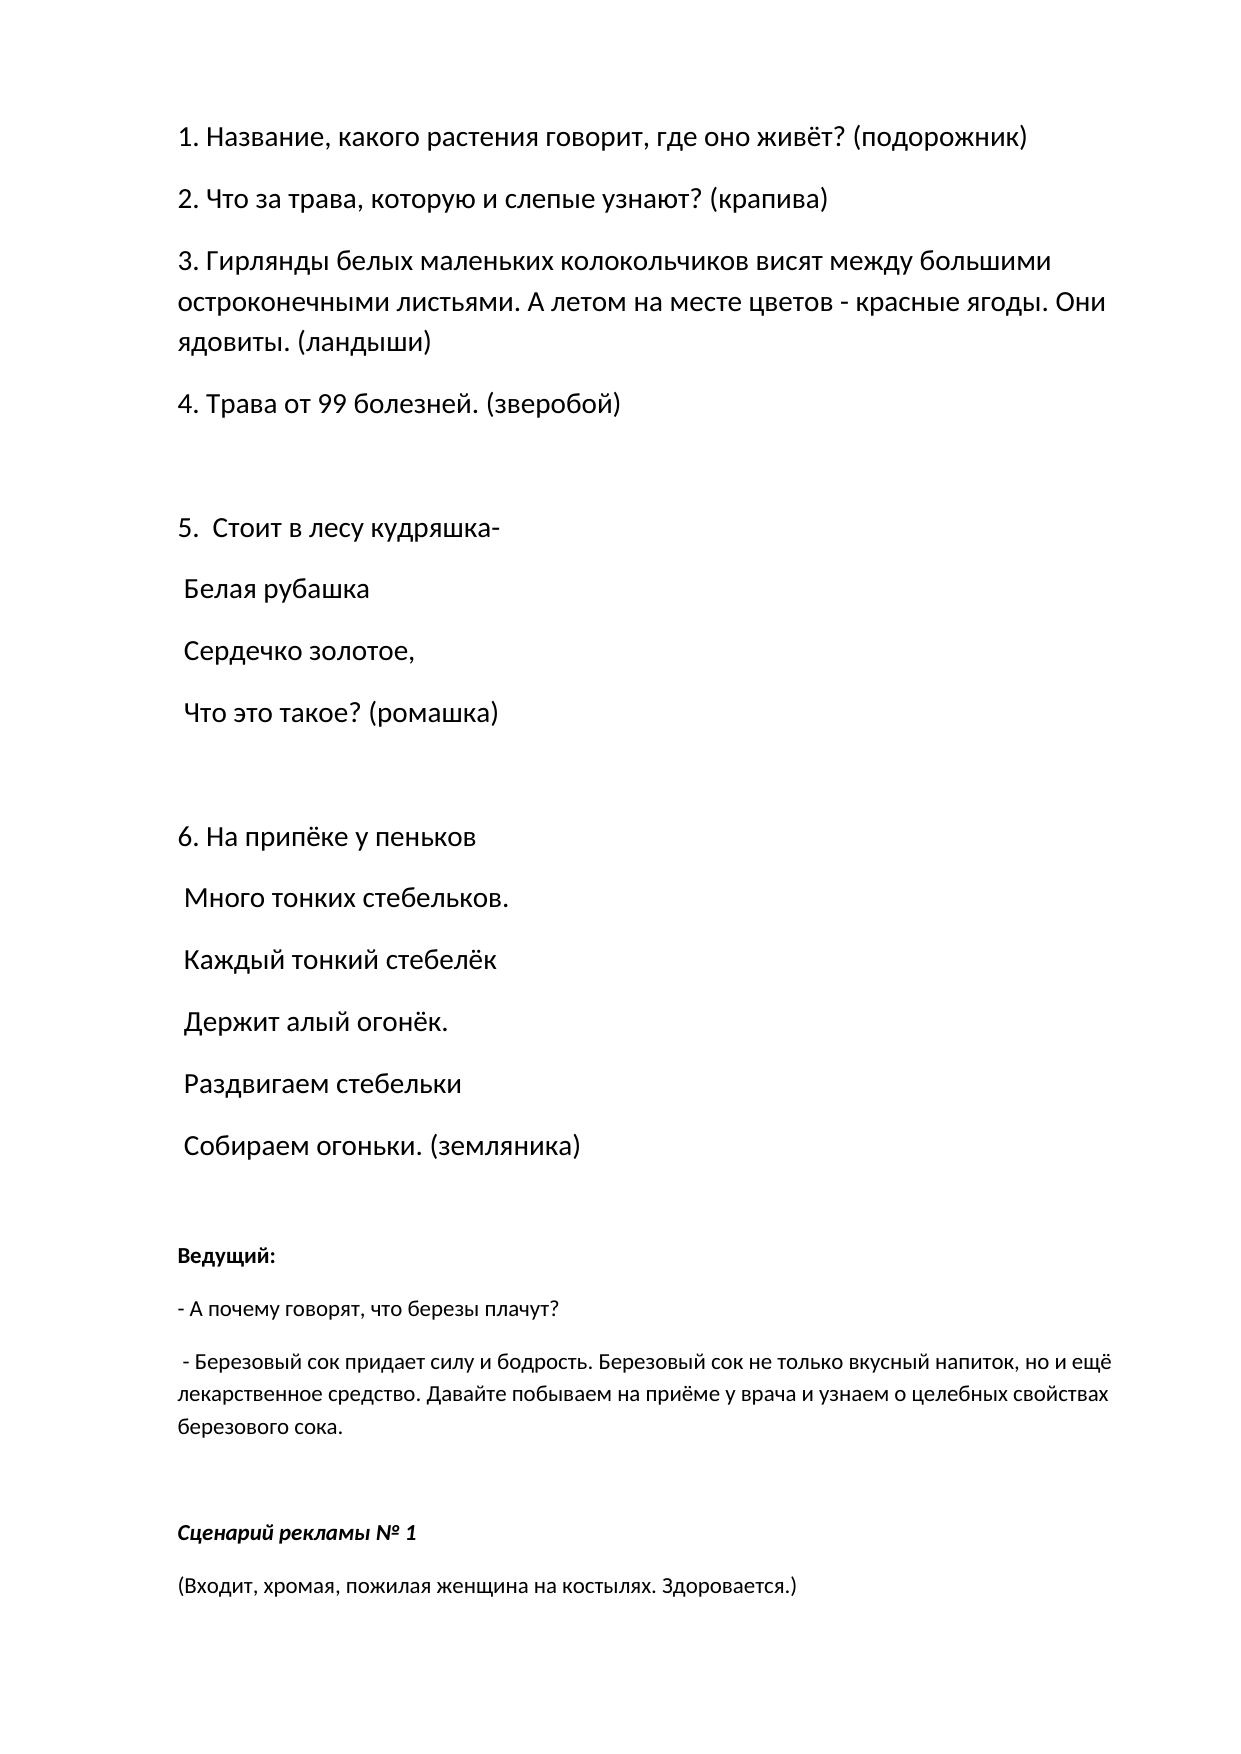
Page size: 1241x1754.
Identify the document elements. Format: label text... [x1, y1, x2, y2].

text 1. Название, какого растения говорит, где оно живёт? (подорожник) [177, 118, 1152, 154]
text Сердечко золотое, [177, 632, 1152, 668]
text Раздвигаем стебельки [177, 1065, 1152, 1100]
text Много тонких стебельков. [177, 879, 1152, 915]
text Держит алый огонёк. [177, 1003, 1152, 1039]
text Ведущий: [177, 1241, 1152, 1269]
text Сценарий рекламы № 1 [177, 1518, 1152, 1546]
text Каждый тонкий стебелёк [177, 941, 1152, 977]
text Что это такое? (ромашка) [177, 694, 1152, 730]
text 3. Гирлянды белых маленьких колокольчиков висят между большими остроконечными листьями. А летом на месте цветов - красные ягоды. Они ядовиты. (ландыши) [177, 242, 1152, 359]
text 6. На припёке у пеньков [177, 818, 1152, 853]
text - Березовый сок придает силу и бодрость. Березовый сок не только вкусный напиток, но и ещё лекарственное средство. Давайте побываем на приёме у врача и узнаем о целебных свойствах березового сока. [177, 1347, 1152, 1440]
text 2. Что за трава, которую и слепые узнают? (крапива) [177, 180, 1152, 216]
text Собираем огоньки. (земляника) [177, 1127, 1152, 1162]
text Белая рубашка [177, 571, 1152, 606]
text - А почему говорят, что березы плачут? [177, 1294, 1152, 1322]
text (Входит, хромая, пожилая женщина на костылях. Здоровается.) [177, 1571, 1152, 1599]
text 4. Трава от 99 болезней. (зверобой) [177, 385, 1152, 421]
text 5. Стоит в лесу кудряшка- [177, 509, 1152, 544]
